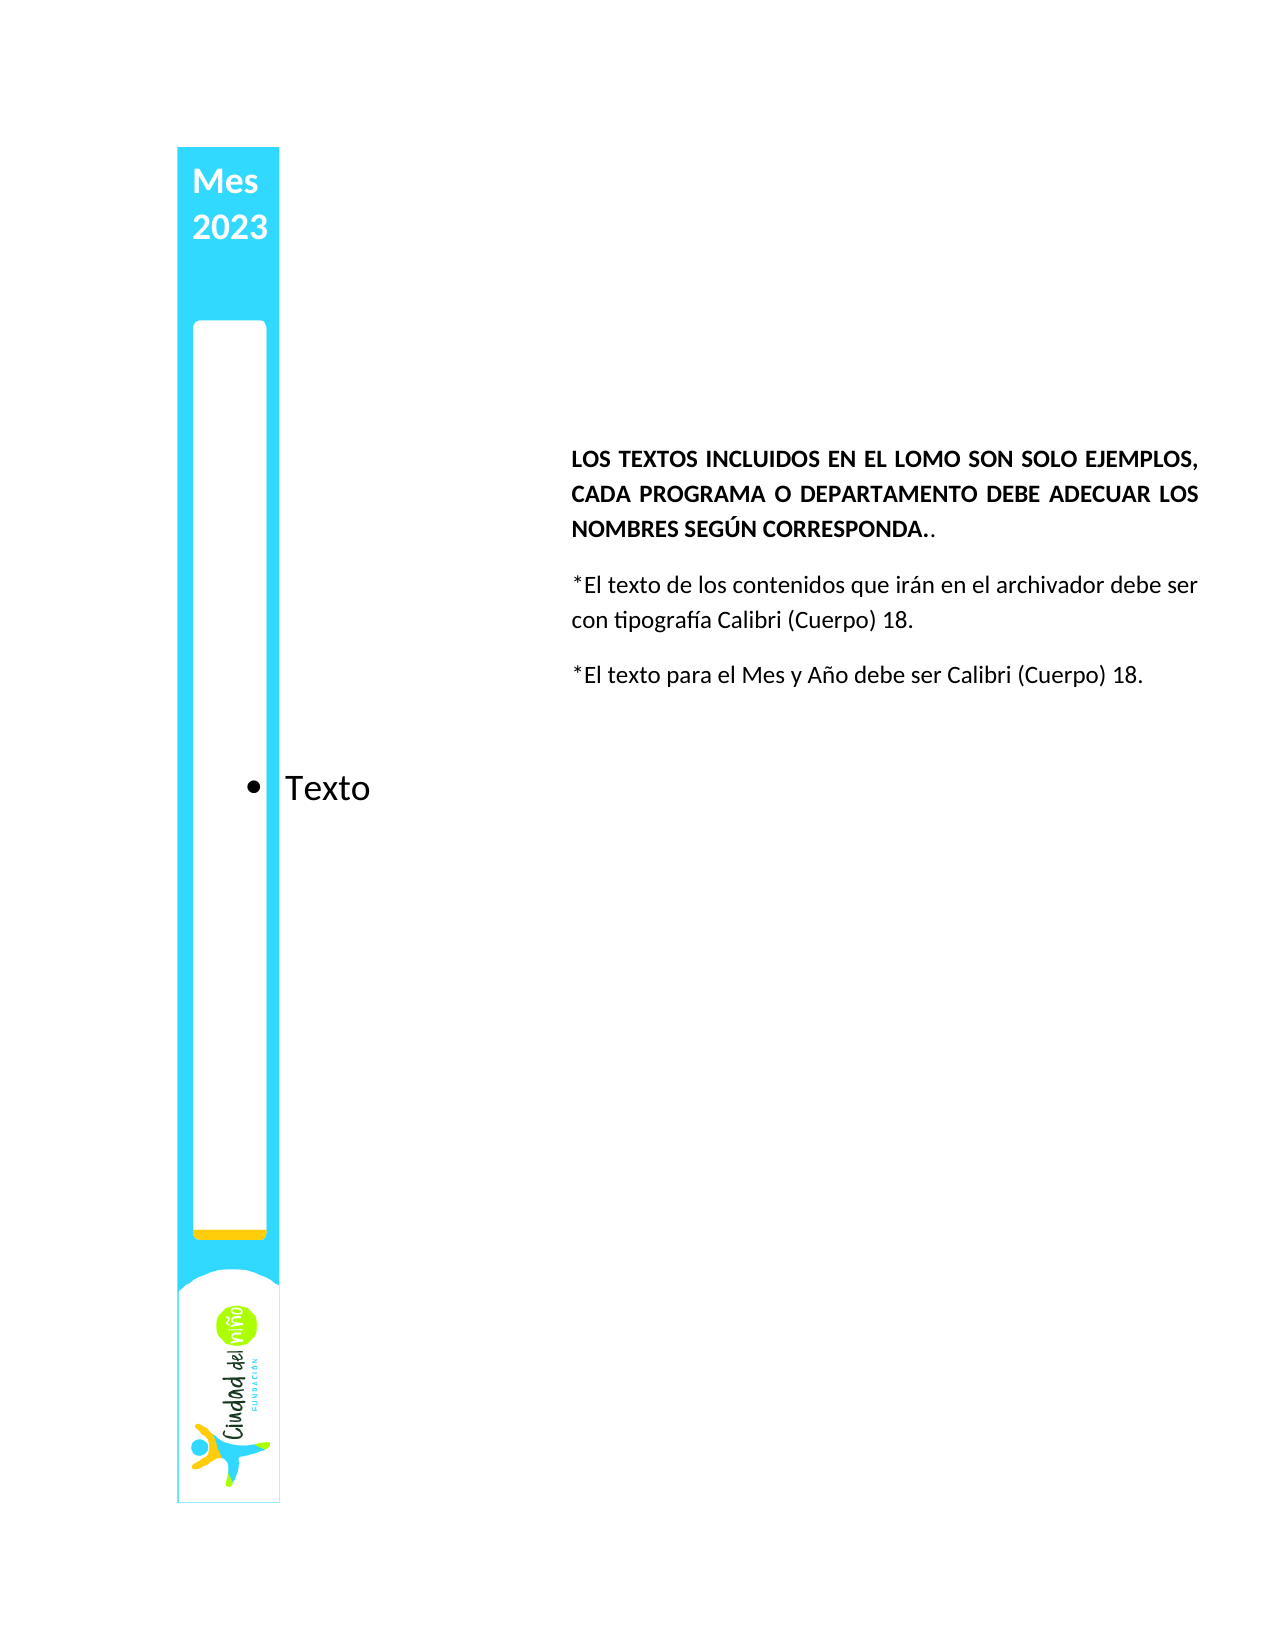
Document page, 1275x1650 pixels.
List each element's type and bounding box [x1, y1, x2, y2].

picture [177, 147, 280, 1503]
